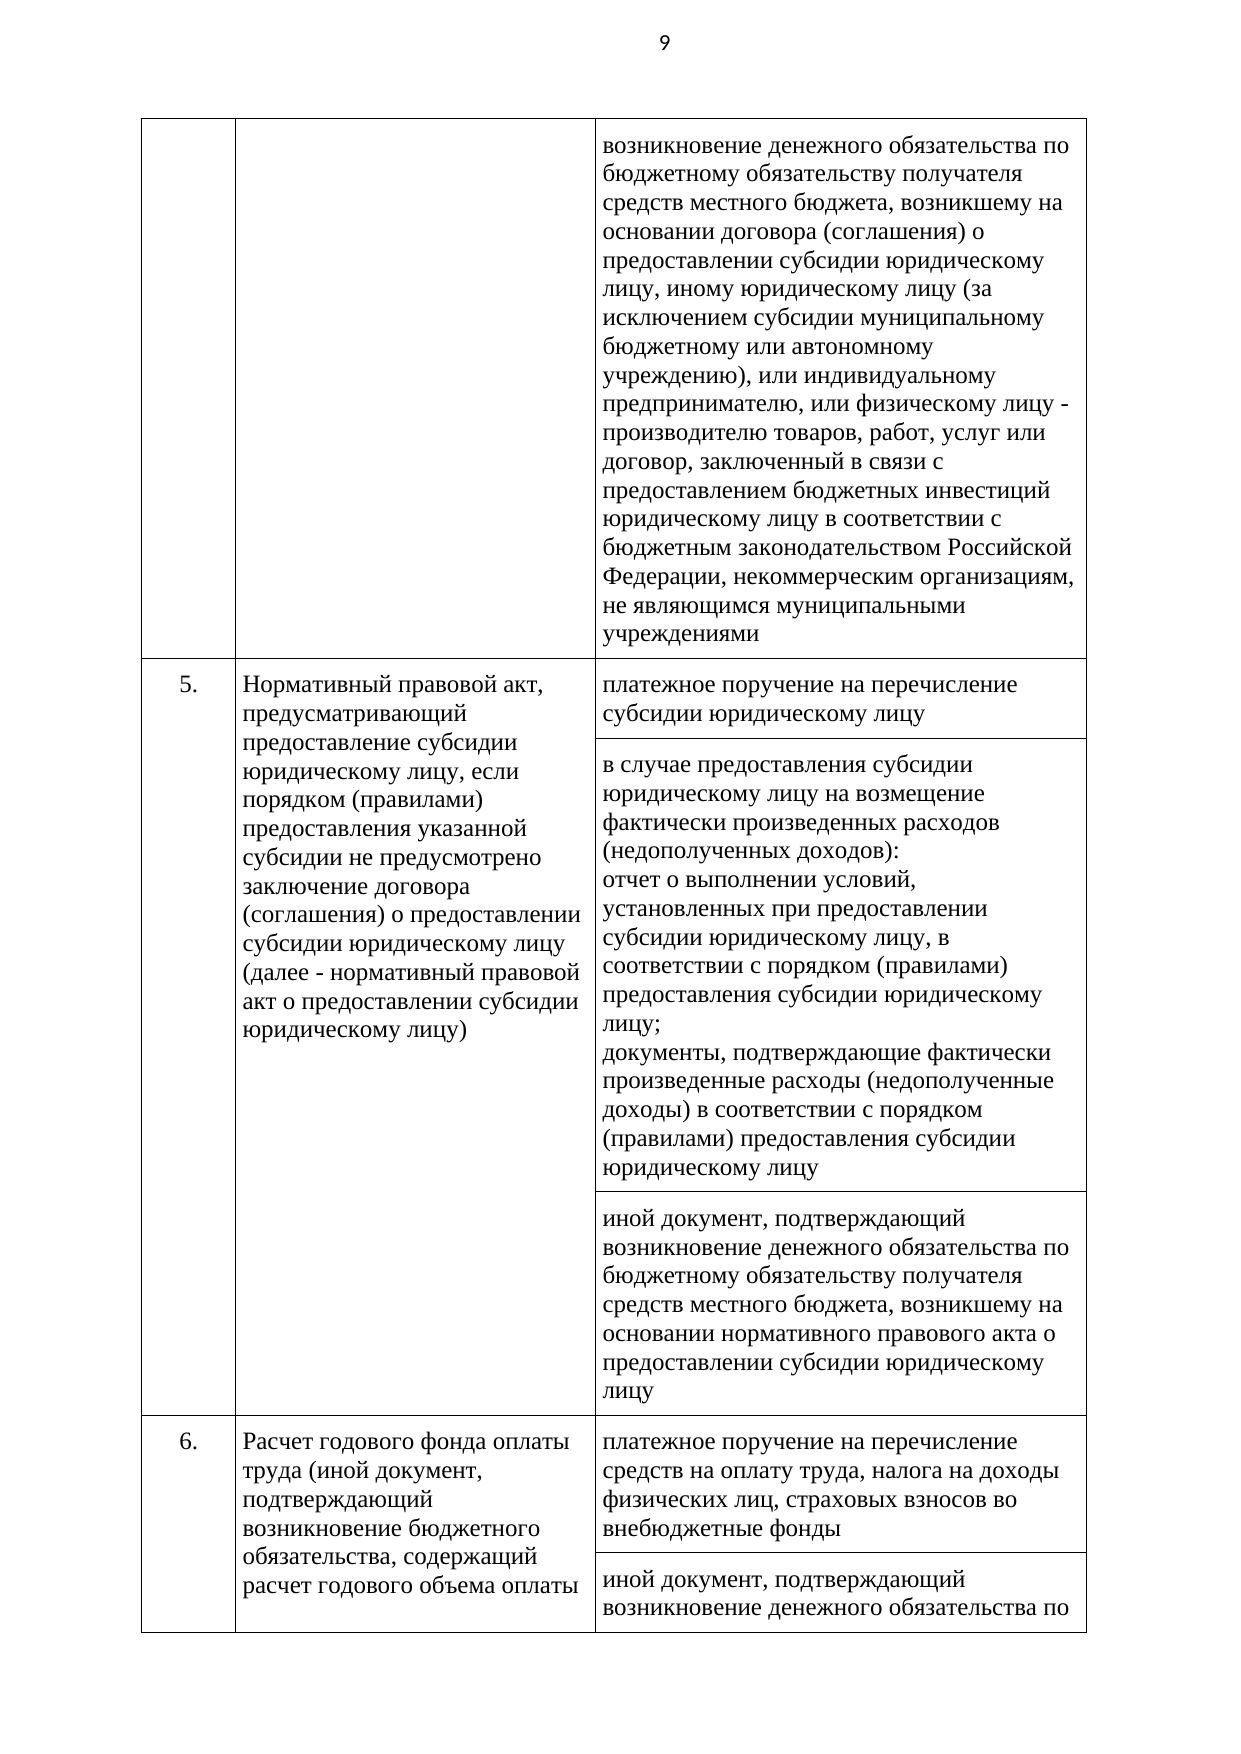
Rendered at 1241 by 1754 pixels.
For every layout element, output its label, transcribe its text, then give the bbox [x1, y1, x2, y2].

table_cell платежное поручение на перечисление субсидии юридическому лицу [596, 659, 1086, 738]
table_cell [596, 119, 1086, 658]
table_cell Расчет годового фонда оплаты труда (иной документ, подтверждающий возникновение бюджетного обязательства, содержащий расчет годового объема оплаты труда, денежного содержания, денежного довольствия) и расчет по начислению страховых взносов во внебюджетные фонды [236, 1416, 595, 1632]
table_cell 5. [142, 659, 235, 1415]
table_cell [596, 1553, 1086, 1632]
table_cell платежное поручение на перечисление средств на оплату труда, налога на доходы физических лиц, страховых взносов во внебюджетные фонды [596, 1416, 1086, 1552]
table_cell 6. [142, 1416, 235, 1632]
table_cell в случае предоставления субсидии юридическому лицу на возмещение фактически произведенных расходов (недополученных доходов): отчет о выполнении условий, установленных при предоставлении субсидии юридическому лицу, в соответствии с порядком (правилами) предоставления субсидии юридическому лицу; документы, подтверждающие фактически произведенные расходы (недополученные доходы) в соответствии с порядком (правилами) предоставления субсидии юридическому лицу [596, 739, 1086, 1191]
table_cell Нормативный правовой акт, предусматривающий предоставление субсидии юридическому лицу, если порядком (правилами) предоставления указанной субсидии не предусмотрено заключение договора (соглашения) о предоставлении субсидии юридическому лицу (далее - нормативный правовой акт о предоставлении субсидии юридическому лицу) [236, 659, 595, 1415]
table_cell иной документ, подтверждающий возникновение денежного обязательства по бюджетному обязательству получателя средств местного бюджета, возникшему на основании нормативного правового акта о предоставлении субсидии юридическому лицу [596, 1192, 1086, 1415]
